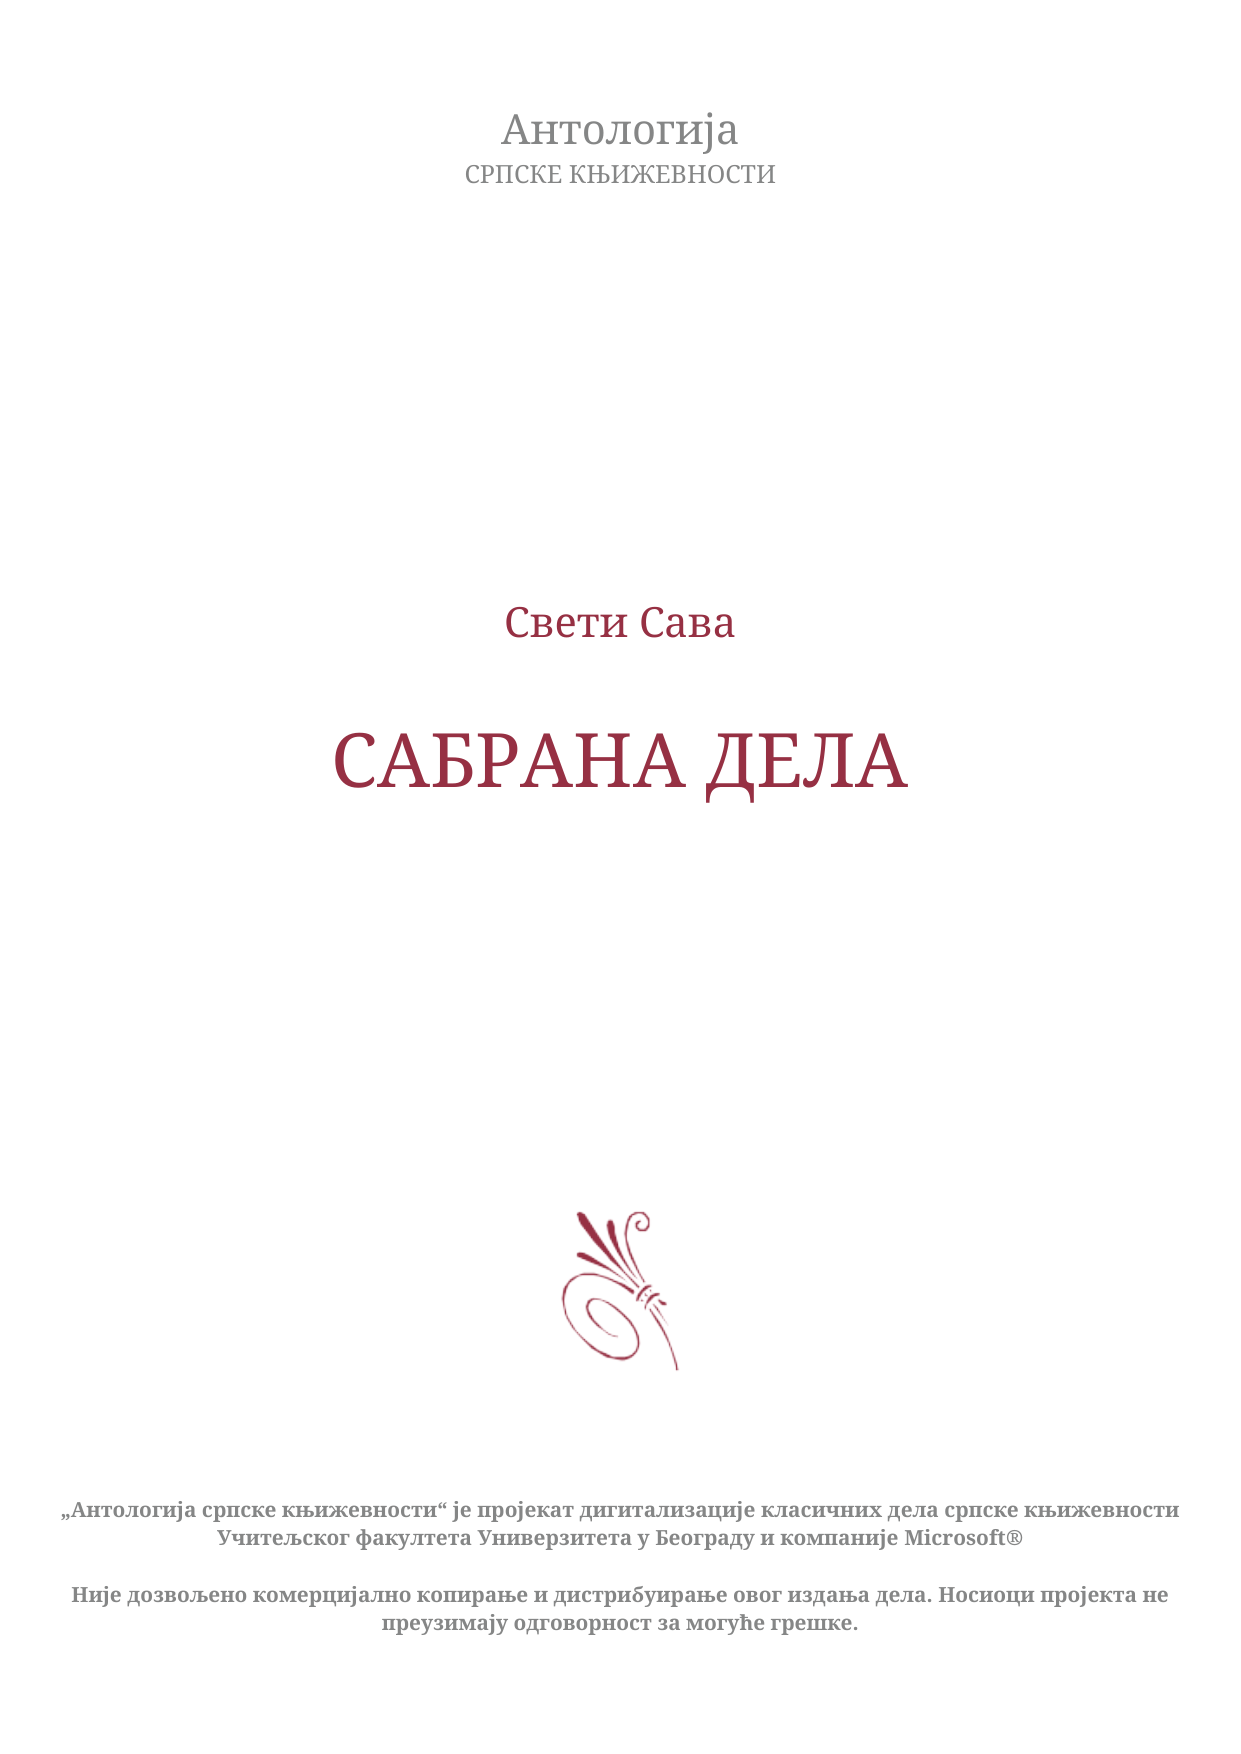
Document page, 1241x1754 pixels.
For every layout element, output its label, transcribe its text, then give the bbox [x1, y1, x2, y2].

text „Антологија српске књижевности“ је пројекат дигитализације класичних дела српске књижевности Учитељског факултета Универзитета у Београду и компаније Microsoft® [59, 1495, 1181, 1552]
text Није дозвољено комерцијално копирање и дистрибуирање овог издања дела. Носиоци пројекта не преузимају одговорност за могуће грешке. [59, 1580, 1181, 1637]
text САБРАНА ДЕЛА [59, 707, 1181, 809]
text Антологија [59, 99, 1181, 156]
text СРПСКЕ КЊИЖЕВНОСТИ [59, 156, 1181, 190]
text Свети Сава [59, 593, 1181, 650]
